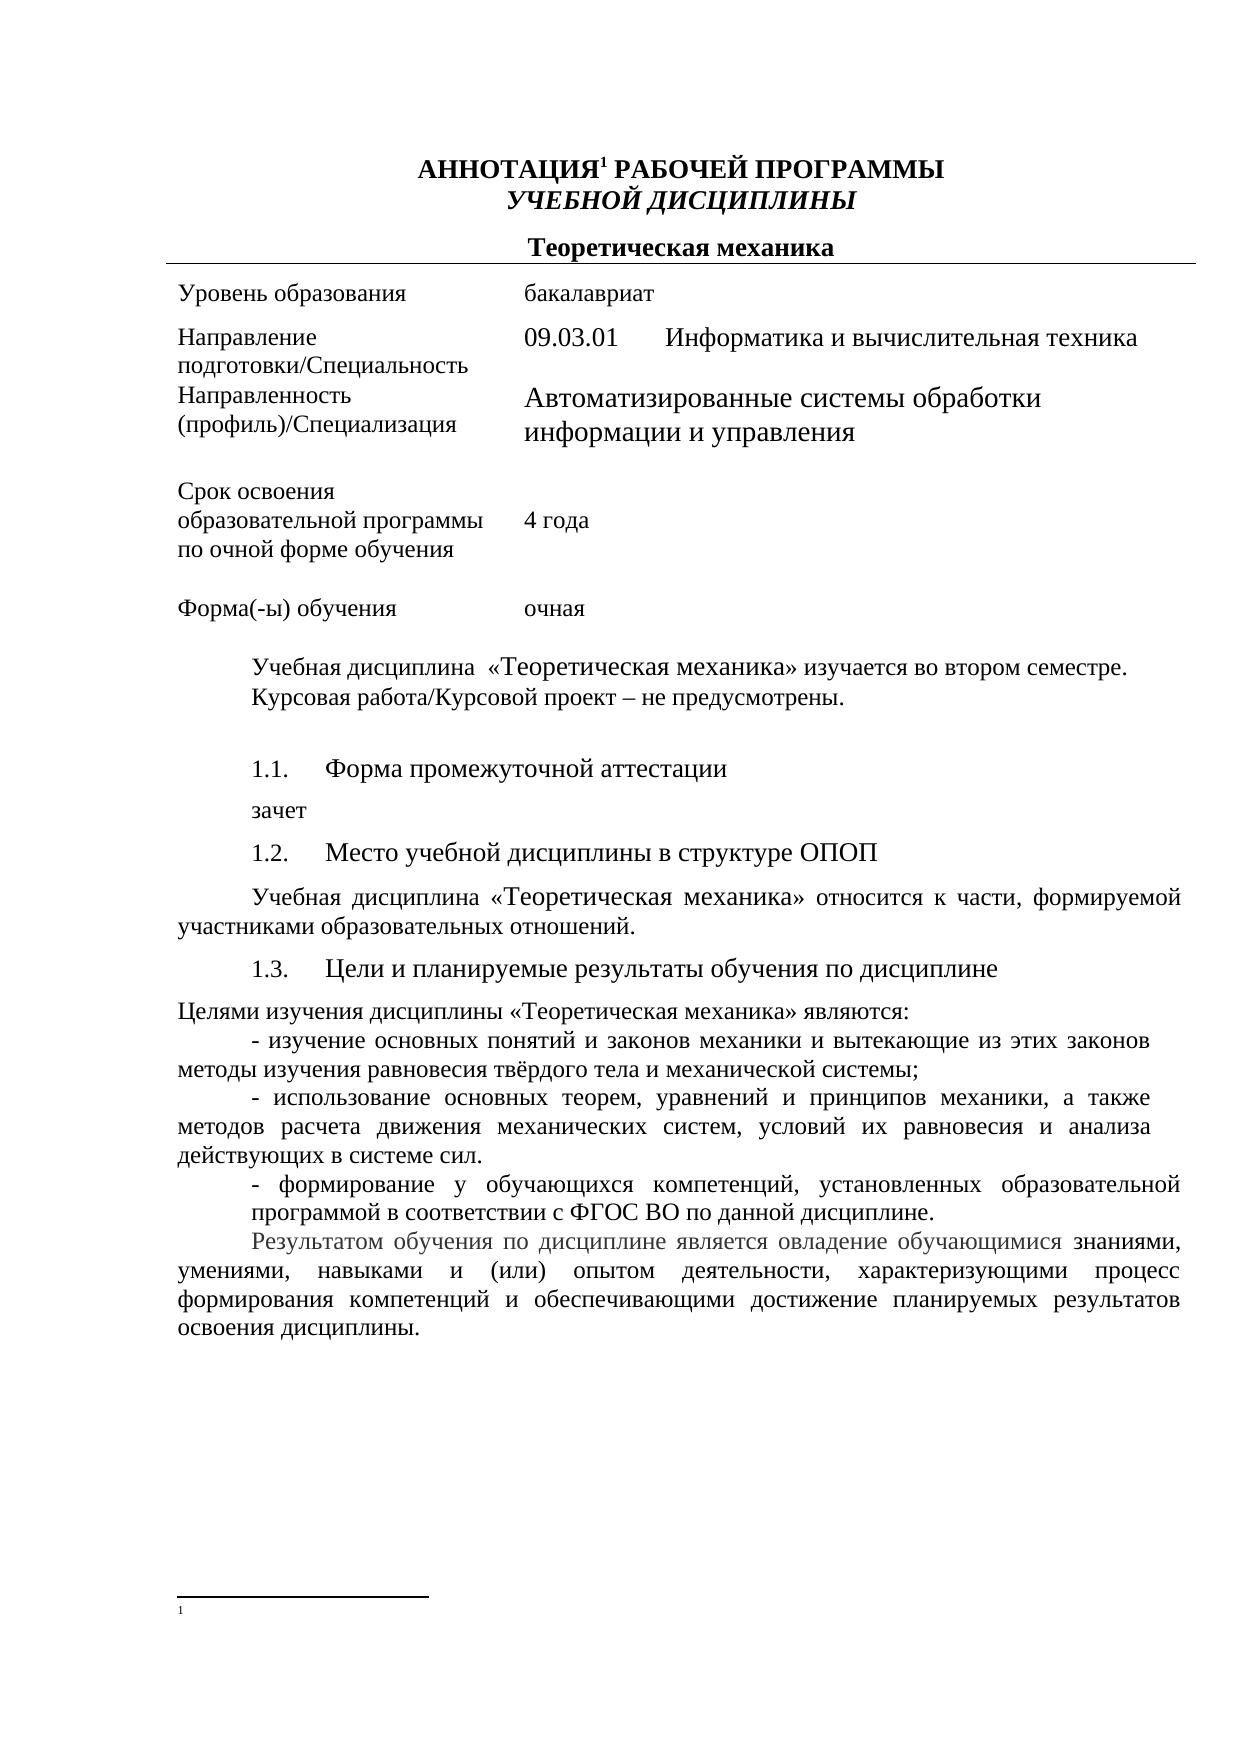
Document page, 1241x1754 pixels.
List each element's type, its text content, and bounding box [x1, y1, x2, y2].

text - изучение основных понятий и законов механики и вытекающие из этих законов методы изучения равновесия твёрдого тела и механической системы; [177, 1025, 1152, 1082]
table_cell Направленность (профиль)/Специализация [166, 381, 513, 476]
table_cell очная [513, 563, 1196, 622]
table_cell Направление подготовки/Специальность [166, 322, 513, 381]
table_cell Форма(-ы) обучения [166, 563, 513, 622]
list - формирование у обучающихся компетенций, установленных образовательной программой в соответствии с ФГОС ВО по данной дисциплине. [251, 1169, 1181, 1226]
list Учебная дисциплина «Теоретическая механика» изучается во втором семестре. [177, 651, 1181, 682]
subtitle Цели и планируемые результаты обучения по дисциплине [251, 953, 1181, 984]
list Курсовая работа/Курсовой проект – не предусмотрены. [177, 682, 1181, 710]
table_cell Автоматизированные системы обработки информации и управления [513, 381, 1196, 476]
table_cell бакалавриат [513, 264, 1196, 322]
table_cell Срок освоения образовательной программы по очной форме обучения [166, 476, 513, 563]
table_cell Теоретическая механика [166, 215, 1196, 262]
subtitle Форма промежуточной аттестации [251, 752, 1181, 783]
table_cell 4 года [513, 476, 1196, 563]
table_cell Информатика и вычислительная техника [654, 322, 1196, 381]
table_cell 09.03.01 [513, 322, 653, 381]
table_cell Уровень образования [166, 264, 513, 322]
list Учебная дисциплина «Теоретическая механика» относится к части, формируемой участниками образовательных отношений. [177, 880, 1181, 940]
table_header АННОТАЦИЯ РАБОЧЕЙ ПРОГРАММЫ УЧЕБНОЙ ДИСЦИПЛИНЫ [166, 153, 1196, 215]
list Результатом обучения по дисциплине является овладение обучающимися знаниями, умениями, навыками и (или) опытом деятельности, характеризующими процесс формирования компетенций и обеспечивающими достижение планируемых результатов освоения дисциплины. [177, 1226, 1181, 1341]
text - использование основных теорем, уравнений и принципов механики, а также методов расчета движения механических систем, условий их равновесия и анализа действующих в системе сил. [177, 1082, 1152, 1169]
subtitle Место учебной дисциплины в структуре ОПОП [251, 837, 1181, 868]
text Целями изучения дисциплины «Теоретическая механика» являются: [177, 996, 1152, 1025]
list зачет [177, 795, 1181, 824]
